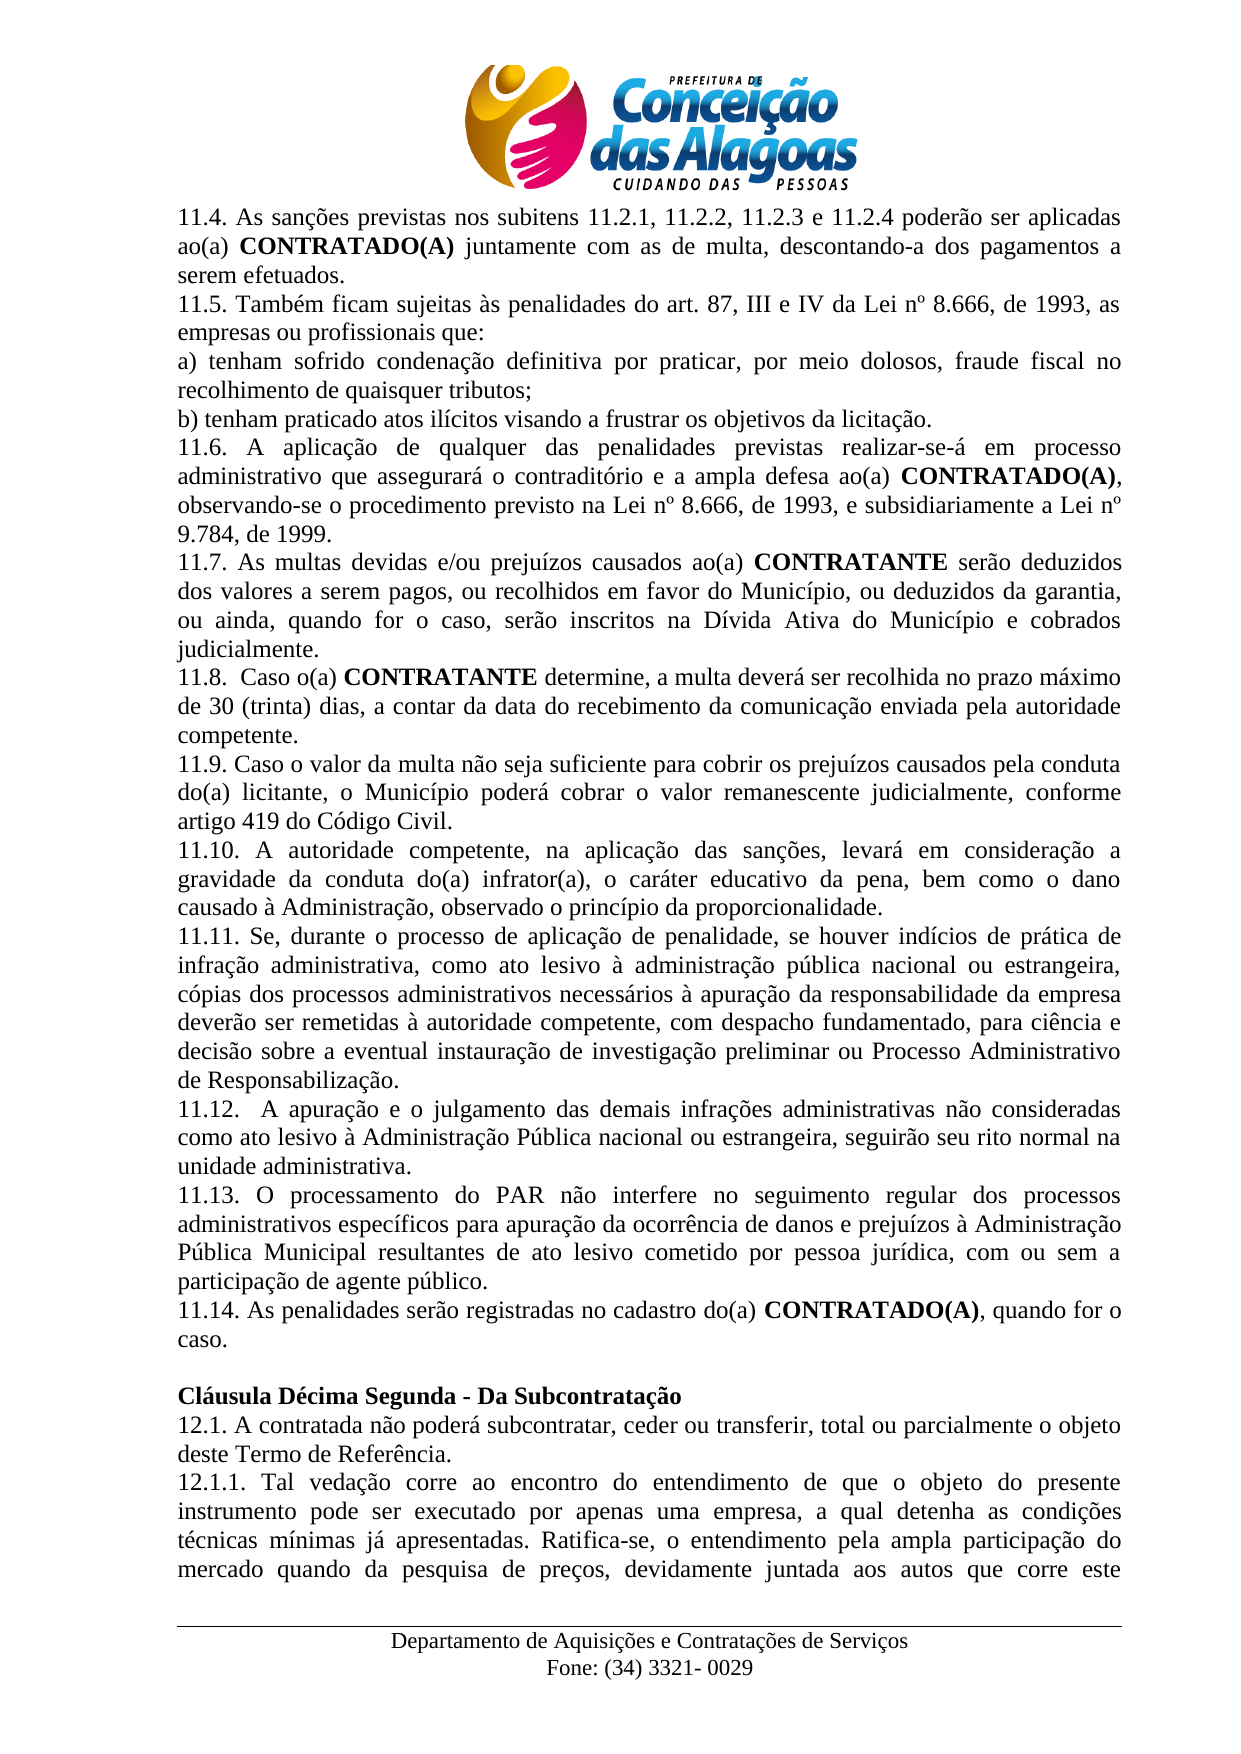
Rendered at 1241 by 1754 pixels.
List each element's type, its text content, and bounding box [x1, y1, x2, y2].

text 11.6. A aplicação de qualquer das penalidades previstas realizar-se-á em processo administrativo que assegurará o contraditório e a ampla defesa ao(a) CONTRATADO(A), observando-se o procedimento previsto na Lei nº 8.666, de 1993, e subsidiariamente a Lei nº 9.784, de 1999. [177, 432, 1122, 547]
text 11.7. As multas devidas e/ou prejuízos causados ao(a) CONTRATANTE serão deduzidos dos valores a serem pagos, ou recolhidos em favor do Município, ou deduzidos da garantia, ou ainda, quando for o caso, serão inscritos na Dívida Ativa do Município e cobrados judicialmente. [177, 547, 1122, 662]
text 11.12. A apuração e o julgamento das demais infrações administrativas não consideradas como ato lesivo à Administração Pública nacional ou estrangeira, seguirão seu rito normal na unidade administrativa. [177, 1094, 1122, 1180]
text b) tenham praticado atos ilícitos visando a frustrar os objetivos da licitação. [177, 404, 1122, 432]
text 11.8. Caso o(a) CONTRATANTE determine, a multa deverá ser recolhida no prazo máximo de 30 (trinta) dias, a contar da data do recebimento da comunicação enviada pela autoridade competente. [177, 662, 1122, 749]
text 11.9. Caso o valor da multa não seja suficiente para cobrir os prejuízos causados pela conduta do(a) licitante, o Município poderá cobrar o valor remanescente judicialmente, conforme artigo 419 do Código Civil. [177, 749, 1122, 835]
text 11.5. Também ficam sujeitas às penalidades do art. 87, III e IV da Lei nº 8.666, de 1993, as empresas ou profissionais que: [177, 289, 1122, 346]
text 12.1. A contratada não poderá subcontratar, ceder ou transferir, total ou parcialmente o objeto deste Termo de Referência. [177, 1410, 1122, 1467]
text 11.10. A autoridade competente, na aplicação das sanções, levará em consideração a gravidade da conduta do(a) infrator(a), o caráter educativo da pena, bem como o dano causado à Administração, observado o princípio da proporcionalidade. [177, 835, 1122, 921]
text 11.11. Se, durante o processo de aplicação de penalidade, se houver indícios de prática de infração administrativa, como ato lesivo à administração pública nacional ou estrangeira, cópias dos processos administrativos necessários à apuração da responsabilidade da empresa deverão ser remetidas à autoridade competente, com despacho fundamentado, para ciência e decisão sobre a eventual instauração de investigação preliminar ou Processo Administrativo de Responsabilização. [177, 921, 1122, 1094]
text a) tenham sofrido condenação definitiva por praticar, por meio dolosos, fraude fiscal no recolhimento de quaisquer tributos; [177, 346, 1122, 404]
text Cláusula Décima Segunda - Da Subcontratação [177, 1381, 1122, 1410]
picture [437, 65, 862, 203]
text 11.4. As sanções previstas nos subitens 11.2.1, 11.2.2, 11.2.3 e 11.2.4 poderão ser aplicadas ao(a) CONTRATADO(A) juntamente com as de multa, descontando-a dos pagamentos a serem efetuados. [177, 202, 1122, 289]
text 11.13. O processamento do PAR não interfere no seguimento regular dos processos administrativos específicos para apuração da ocorrência de danos e prejuízos à Administração Pública Municipal resultantes de ato lesivo cometido por pessoa jurídica, com ou sem a participação de agente público. [177, 1180, 1122, 1295]
text 11.14. As penalidades serão registradas no cadastro do(a) CONTRATADO(A), quando for o caso. [177, 1295, 1122, 1352]
